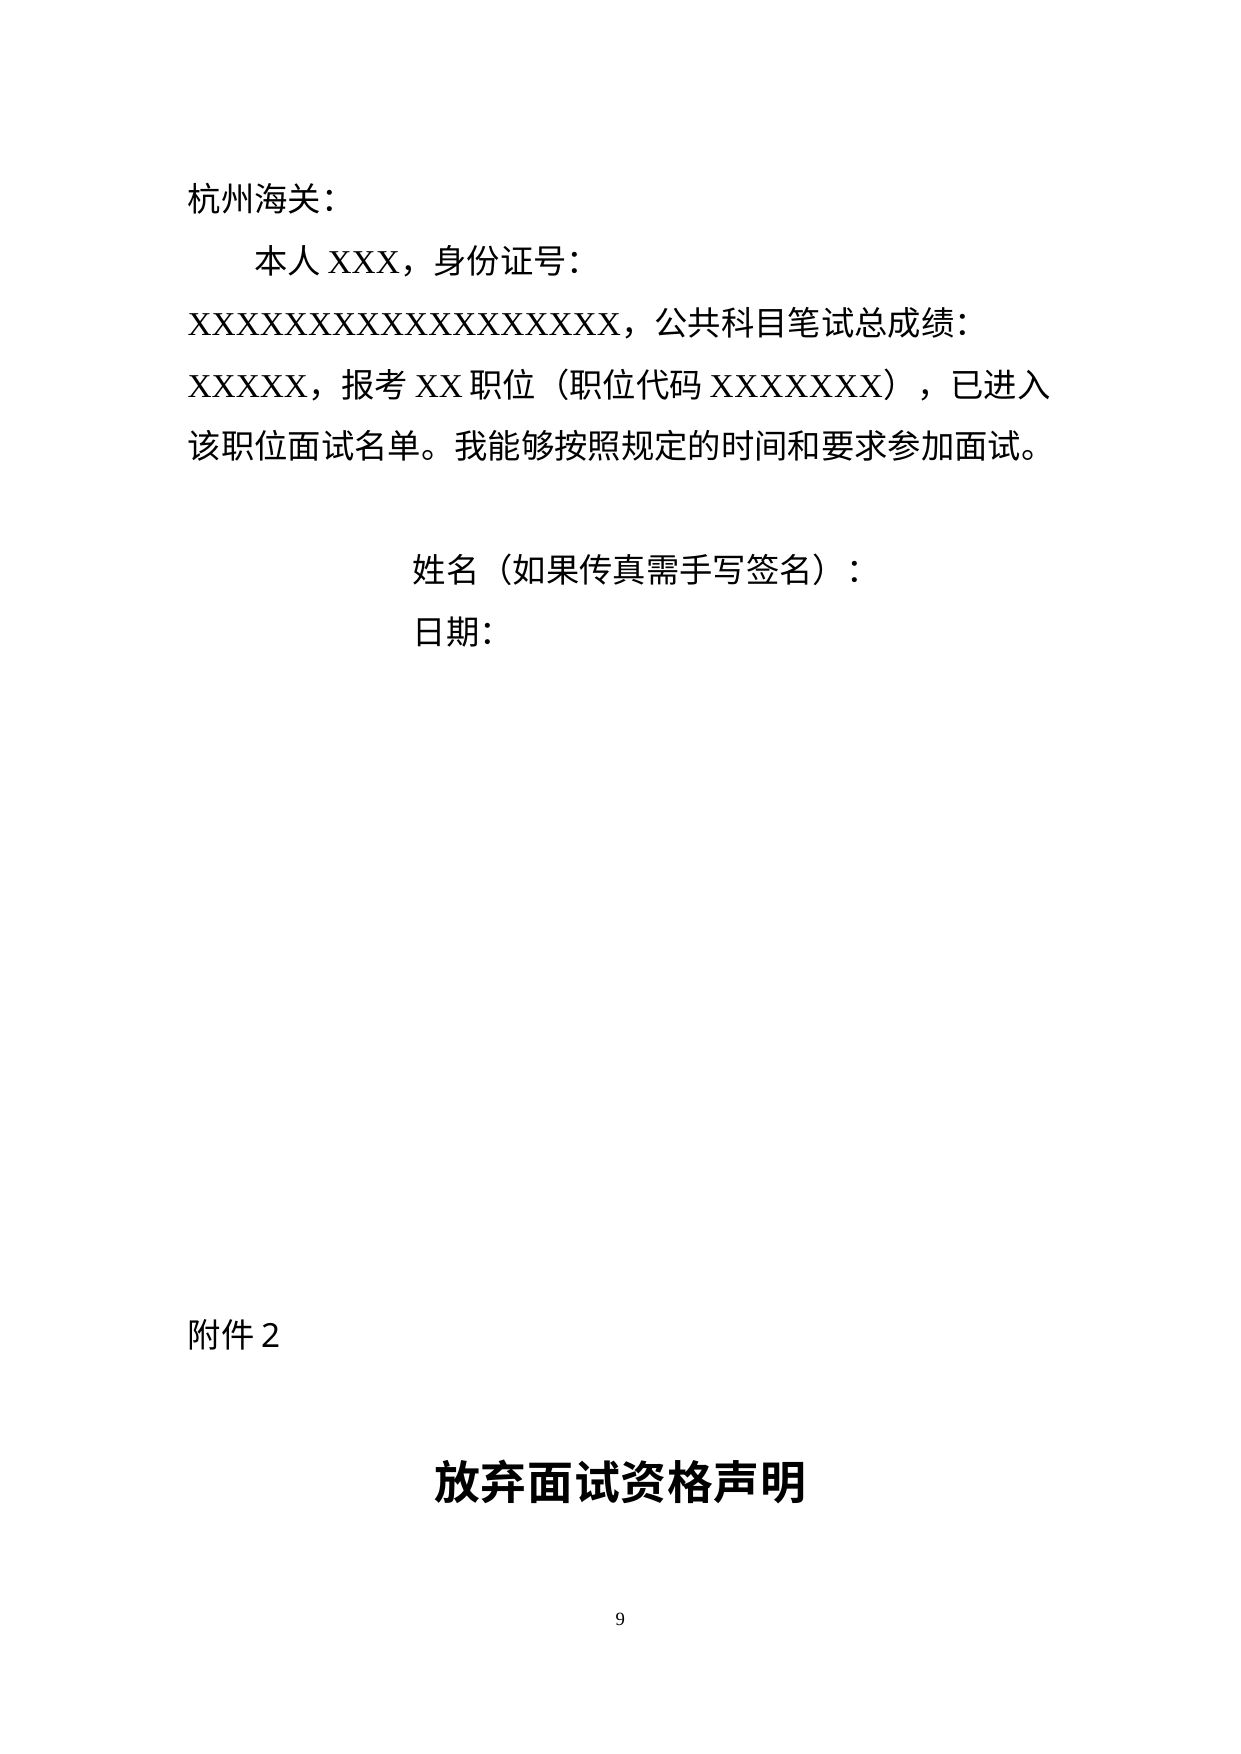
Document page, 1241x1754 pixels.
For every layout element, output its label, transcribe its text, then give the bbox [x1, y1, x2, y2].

text 本人XXX，身份证号：XXXXXXXXXXXXXXXXXX，公共科目笔试总成绩：XXXXX，报考XX职位（职位代码XXXXXXX），已进入该职位面试名单。我能够按照规定的时间和要求参加面试。 [187, 224, 1053, 471]
text 姓名（如果传真需手写签名）： [187, 533, 1053, 595]
text 杭州海关： [187, 162, 1053, 224]
text 放弃面试资格声明 [187, 1431, 1053, 1528]
text 日期： [187, 595, 1053, 657]
text 附件2 [187, 1301, 1053, 1366]
